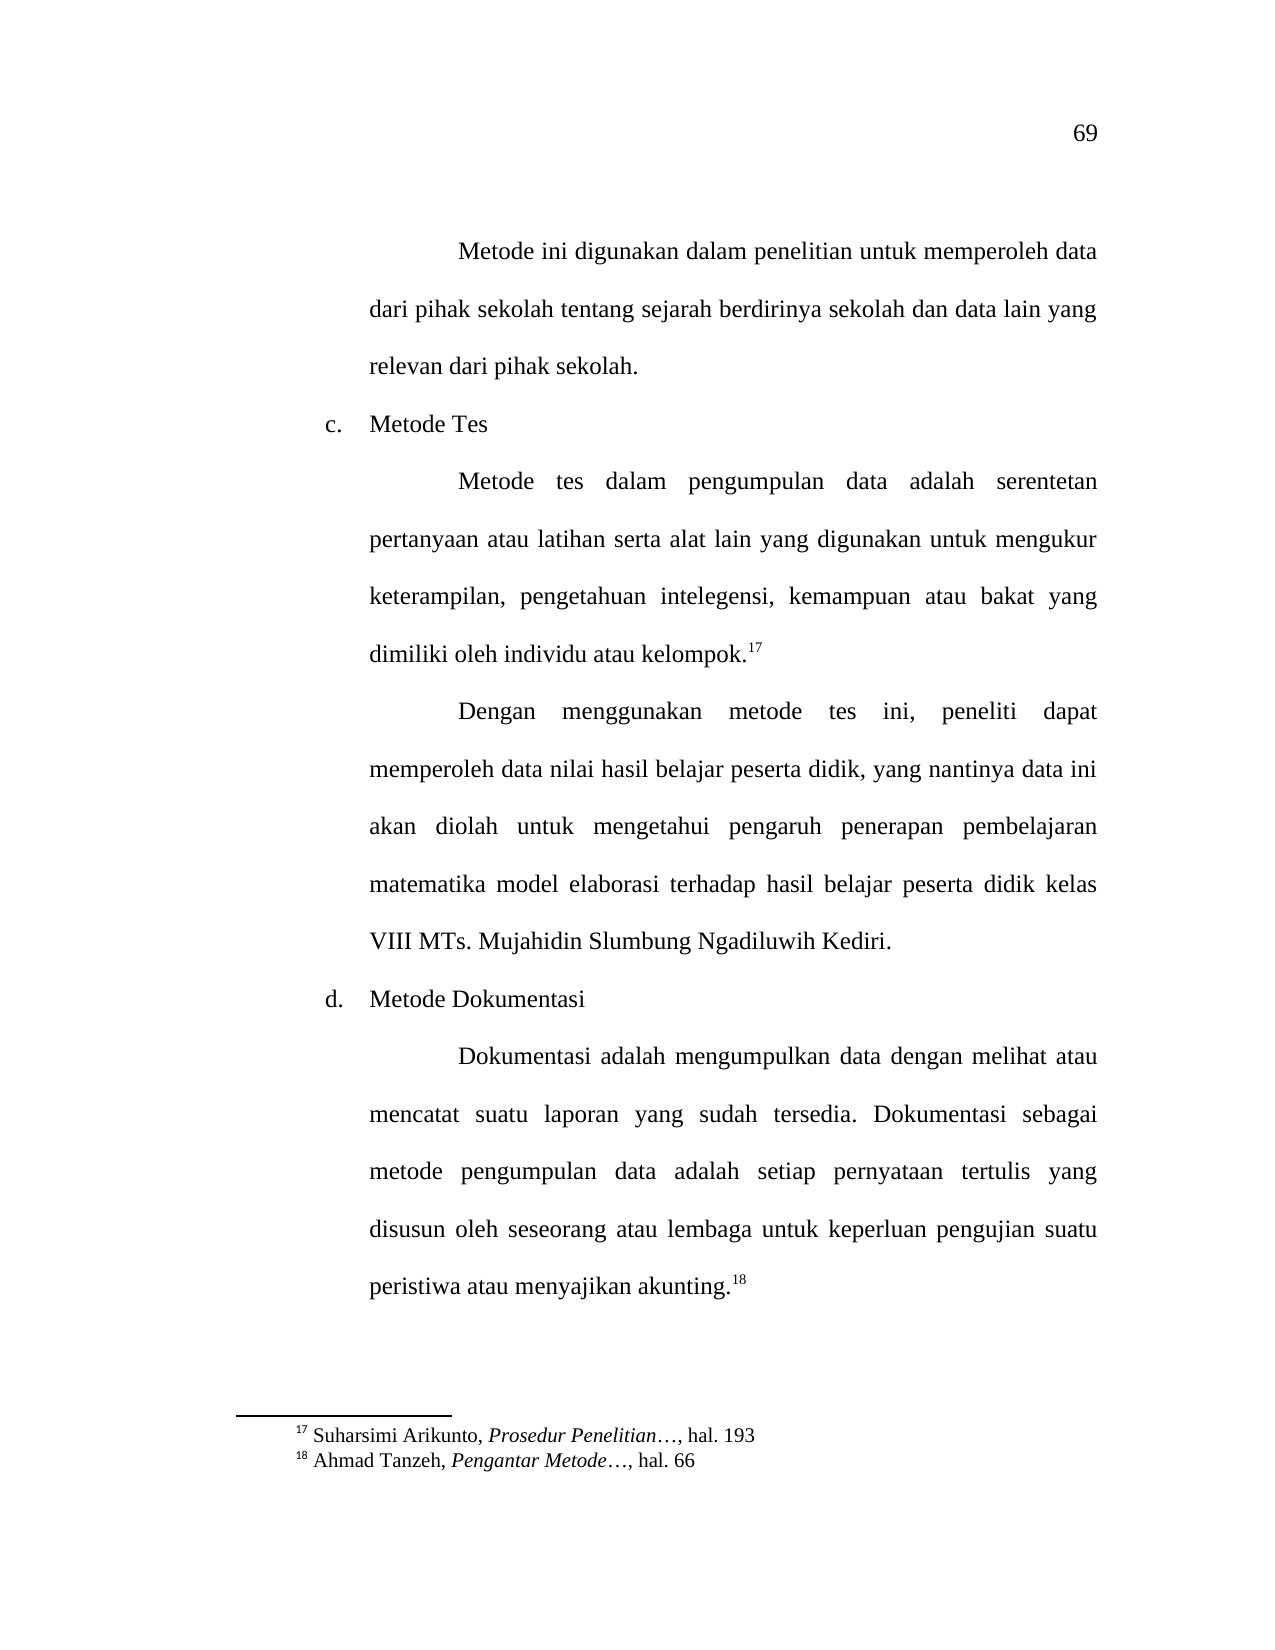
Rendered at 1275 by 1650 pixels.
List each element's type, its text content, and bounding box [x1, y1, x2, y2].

list Metode Dokumentasi [325, 984, 1098, 1012]
text Metode ini digunakan dalam penelitian untuk memperoleh data dari pihak sekolah tentang sejarah berdirinya sekolah dan data lain yang relevan dari pihak sekolah. [369, 236, 1098, 380]
text Dokumentasi adalah mengumpulkan data dengan melihat atau mencatat suatu laporan yang sudah tersedia. Dokumentasi sebagai metode pengumpulan data adalah setiap pernyataan tertulis yang disusun oleh seseorang atau lembaga untuk keperluan pengujian suatu peristiwa atau menyajikan akunting. [369, 1041, 1098, 1300]
list Metode Tes [325, 409, 1098, 437]
text Dengan menggunakan metode tes ini, peneliti dapat memperoleh data nilai hasil belajar peserta didik, yang nantinya data ini akan diolah untuk mengetahui pengaruh penerapan pembelajaran matematika model elaborasi terhadap hasil belajar peserta didik kelas VIII MTs. Mujahidin Slumbung Ngadiluwih Kediri. [369, 696, 1098, 955]
text Metode tes dalam pengumpulan data adalah serentetan pertanyaan atau latihan serta alat lain yang digunakan untuk mengukur keterampilan, pengetahuan intelegensi, kemampuan atau bakat yang dimiliki oleh individu atau kelompok. [369, 466, 1098, 667]
